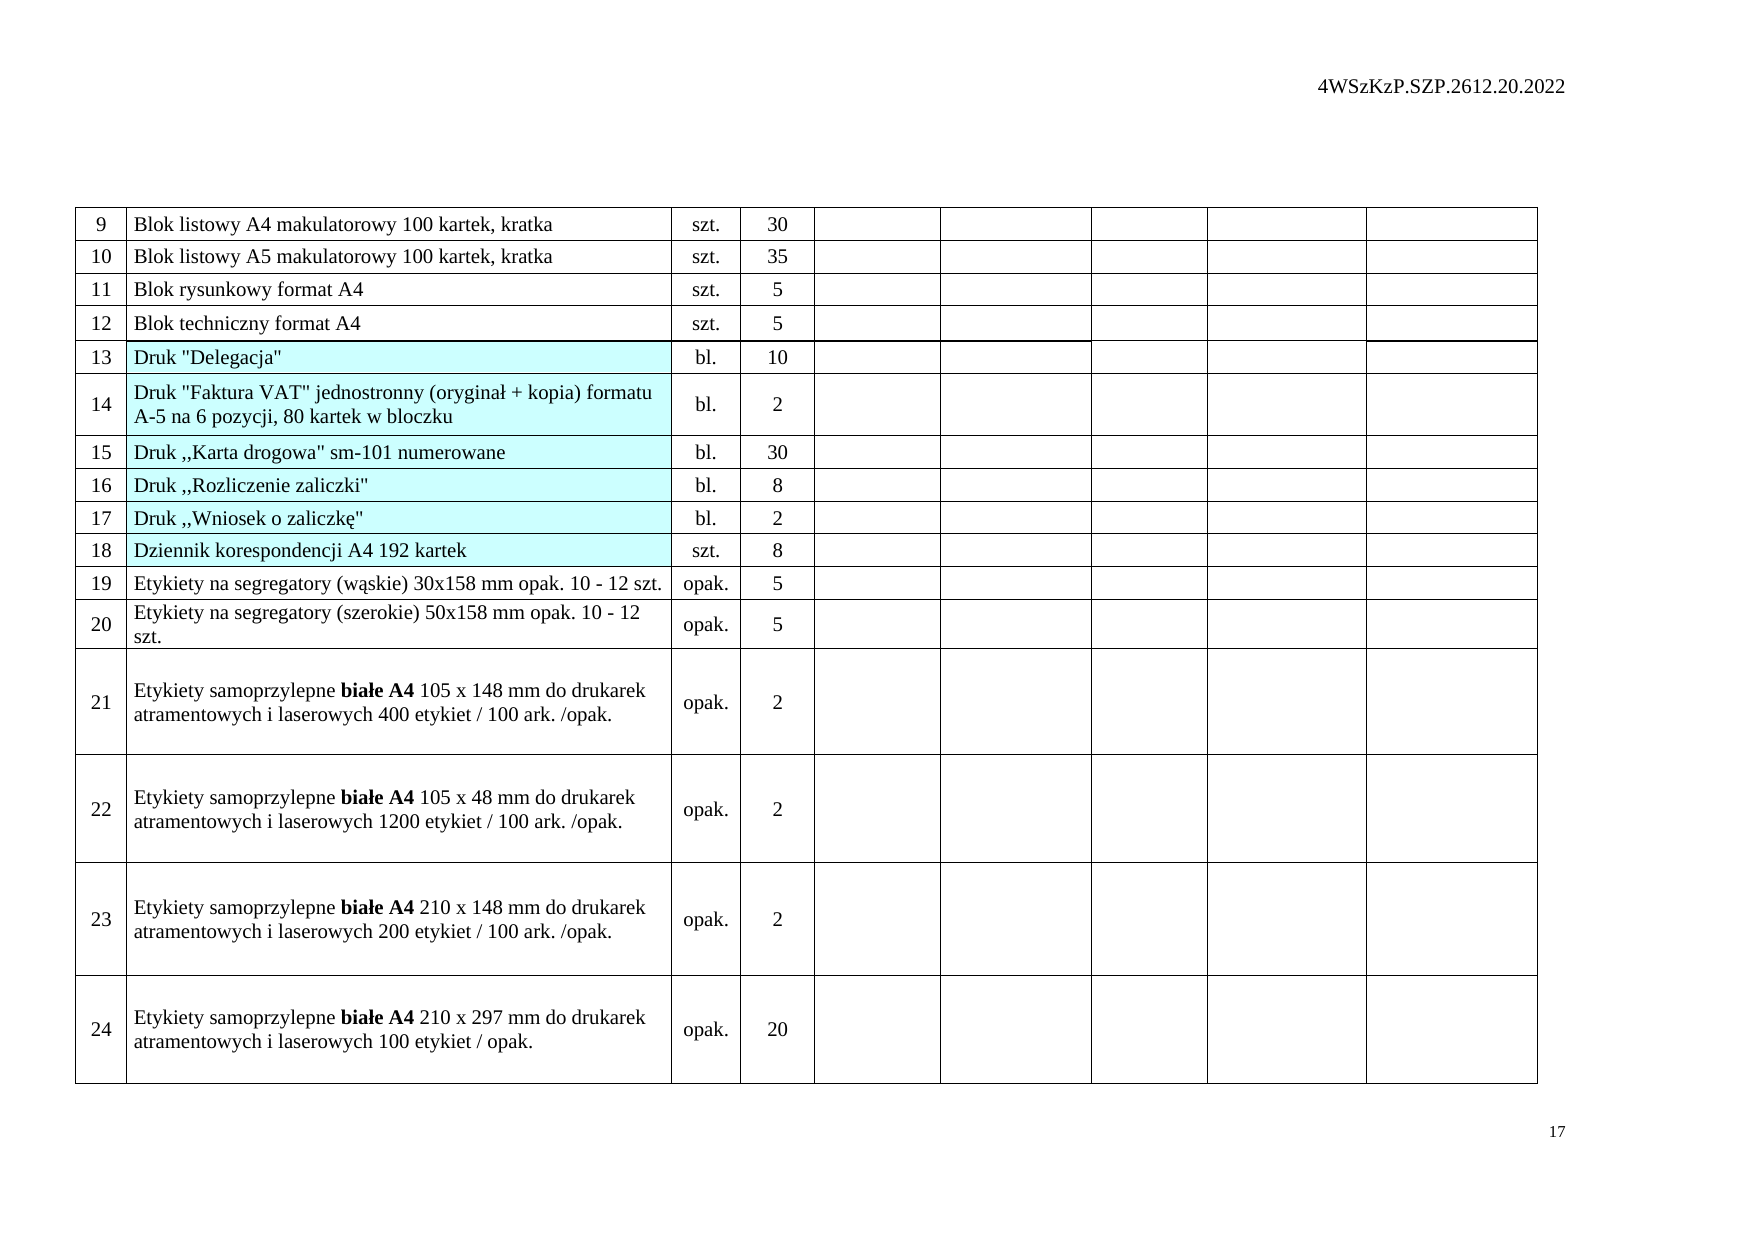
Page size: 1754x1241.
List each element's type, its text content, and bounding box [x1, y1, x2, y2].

table_cell [941, 342, 1091, 372]
table_cell Druk ,,Karta drogowa" sm-101 numerowane [127, 436, 671, 468]
table_cell [815, 600, 940, 648]
table_cell 2 [741, 502, 814, 533]
table_cell [1367, 374, 1537, 435]
table_cell [815, 342, 940, 372]
table_cell Druk ,,Wniosek o zaliczkę" [127, 502, 671, 533]
table_cell 5 [741, 306, 814, 339]
table_cell opak. [672, 600, 740, 648]
table_cell [1092, 976, 1207, 1082]
table_cell bl. [672, 469, 740, 501]
table_cell [815, 649, 940, 754]
table_cell [815, 469, 940, 501]
table_cell 9 [76, 208, 126, 239]
table_cell 14 [76, 374, 126, 435]
table_cell Druk "Delegacja" [127, 342, 671, 372]
table_cell [941, 534, 1091, 566]
table_cell 30 [741, 436, 814, 468]
table_cell [1092, 374, 1207, 435]
table_cell Etykiety samoprzylepne białe A4 105 x 48 mm do drukarek atramentowych i laserowych 1200 etykiet / 100 ark. /opak. [127, 755, 671, 862]
table_cell [1092, 241, 1207, 272]
table_cell Etykiety samoprzylepne białe A4 105 x 148 mm do drukarek atramentowych i laserowych 400 etykiet / 100 ark. /opak. [127, 649, 671, 754]
table_cell [1092, 755, 1207, 862]
table_cell [1367, 306, 1537, 339]
table_cell [1367, 502, 1537, 533]
table_cell opak. [672, 863, 740, 975]
table_cell opak. [672, 649, 740, 754]
table_cell 19 [76, 567, 126, 599]
table_cell 22 [76, 755, 126, 862]
table_cell [941, 502, 1091, 533]
table_cell [941, 374, 1091, 435]
table_cell [1367, 600, 1537, 648]
table_cell 24 [76, 976, 126, 1082]
table_cell [1208, 502, 1366, 533]
table_cell [1092, 502, 1207, 533]
table_cell szt. [672, 208, 740, 239]
table_cell [1092, 306, 1207, 339]
table_cell [941, 600, 1091, 648]
table_cell [941, 241, 1091, 272]
table_cell [1208, 976, 1366, 1082]
table_cell [941, 567, 1091, 599]
table_cell 2 [741, 755, 814, 862]
table_cell [1092, 600, 1207, 648]
table_cell [815, 534, 940, 566]
table_cell [815, 863, 940, 975]
table_cell [941, 274, 1091, 305]
table_cell [1092, 208, 1207, 239]
table_cell [1367, 274, 1537, 305]
table_cell [1208, 374, 1366, 435]
table_cell opak. [672, 755, 740, 862]
table_cell [1208, 208, 1366, 239]
table_cell bl. [672, 342, 740, 372]
table_cell 5 [741, 274, 814, 305]
table_cell [1208, 469, 1366, 501]
table_cell [815, 976, 940, 1082]
table_cell [1208, 436, 1366, 468]
table_cell [1208, 755, 1366, 862]
table_cell [1367, 863, 1537, 975]
table_cell [1208, 341, 1366, 372]
table_cell Blok listowy A5 makulatorowy 100 kartek, kratka [127, 241, 671, 272]
table_cell [1208, 600, 1366, 648]
table_cell [941, 755, 1091, 862]
table_cell [941, 863, 1091, 975]
table_cell [815, 208, 940, 239]
table_cell 2 [741, 374, 814, 435]
table_cell [1367, 567, 1537, 599]
table_cell [1367, 976, 1537, 1082]
table_cell 8 [741, 534, 814, 566]
table_cell [1092, 469, 1207, 501]
table_cell [941, 976, 1091, 1082]
table_cell [815, 436, 940, 468]
table_cell [1092, 534, 1207, 566]
table_cell [1092, 567, 1207, 599]
table_cell [1092, 649, 1207, 754]
table_cell Druk "Faktura VAT" jednostronny (oryginał + kopia) formatu A-5 na 6 pozycji, 80 kartek w bloczku [127, 374, 671, 435]
table_cell Blok rysunkowy format A4 [127, 274, 671, 305]
table_cell [941, 306, 1091, 339]
table_cell Blok listowy A4 makulatorowy 100 kartek, kratka [127, 208, 671, 239]
table_cell szt. [672, 306, 740, 339]
table_cell [1367, 755, 1537, 862]
table_cell [1208, 306, 1366, 339]
table_cell 20 [76, 600, 126, 648]
table_cell opak. [672, 976, 740, 1082]
table_cell 18 [76, 534, 126, 566]
table_cell [1367, 469, 1537, 501]
table_cell [1367, 342, 1537, 372]
table_cell [815, 241, 940, 272]
table_cell [1092, 436, 1207, 468]
table_cell Etykiety na segregatory (wąskie) 30x158 mm opak. 10 - 12 szt. [127, 567, 671, 599]
table_cell 5 [741, 567, 814, 599]
table_cell 2 [741, 863, 814, 975]
table_cell 12 [76, 306, 126, 339]
table_cell szt. [672, 241, 740, 272]
table_cell [815, 567, 940, 599]
table_cell 15 [76, 436, 126, 468]
table_cell 21 [76, 649, 126, 754]
table_cell 13 [76, 341, 126, 372]
table_cell [1208, 241, 1366, 272]
table_cell szt. [672, 534, 740, 566]
table_cell [815, 755, 940, 862]
table_cell [1367, 649, 1537, 754]
table_cell [941, 436, 1091, 468]
table_cell opak. [672, 567, 740, 599]
table_cell Etykiety samoprzylepne białe A4 210 x 148 mm do drukarek atramentowych i laserowych 200 etykiet / 100 ark. /opak. [127, 863, 671, 975]
table_cell bl. [672, 374, 740, 435]
table_cell [1208, 534, 1366, 566]
table_cell Dziennik korespondencji A4 192 kartek [127, 534, 671, 566]
table_cell [815, 306, 940, 339]
table_cell [1208, 567, 1366, 599]
table_cell [815, 374, 940, 435]
table_cell 10 [741, 342, 814, 372]
table_cell 10 [76, 241, 126, 272]
table_cell [1208, 863, 1366, 975]
table_cell 2 [741, 649, 814, 754]
table_cell 5 [741, 600, 814, 648]
table_cell [1367, 436, 1537, 468]
table_cell 23 [76, 863, 126, 975]
table_cell 8 [741, 469, 814, 501]
table_cell [815, 502, 940, 533]
table_cell [1092, 863, 1207, 975]
table_cell [1092, 274, 1207, 305]
table_cell 17 [76, 502, 126, 533]
table_cell 16 [76, 469, 126, 501]
table_cell [941, 649, 1091, 754]
table_cell szt. [672, 274, 740, 305]
table_cell 30 [741, 208, 814, 239]
table_cell 35 [741, 241, 814, 272]
table_cell [815, 274, 940, 305]
table_cell [1208, 274, 1366, 305]
table_cell [1367, 534, 1537, 566]
table_cell 11 [76, 274, 126, 305]
table_cell 20 [741, 976, 814, 1082]
table_cell [1367, 241, 1537, 272]
table_cell Etykiety samoprzylepne białe A4 210 x 297 mm do drukarek atramentowych i laserowych 100 etykiet / opak. [127, 976, 671, 1082]
table_cell [1092, 341, 1207, 372]
table_cell [1367, 208, 1537, 239]
table_cell Etykiety na segregatory (szerokie) 50x158 mm opak. 10 - 12 szt. [127, 600, 671, 648]
table_cell bl. [672, 502, 740, 533]
table_cell Blok techniczny format A4 [127, 306, 671, 339]
table_cell [941, 469, 1091, 501]
table_cell Druk ,,Rozliczenie zaliczki" [127, 469, 671, 501]
table_cell bl. [672, 436, 740, 468]
table_cell [1208, 649, 1366, 754]
table_cell [941, 208, 1091, 239]
